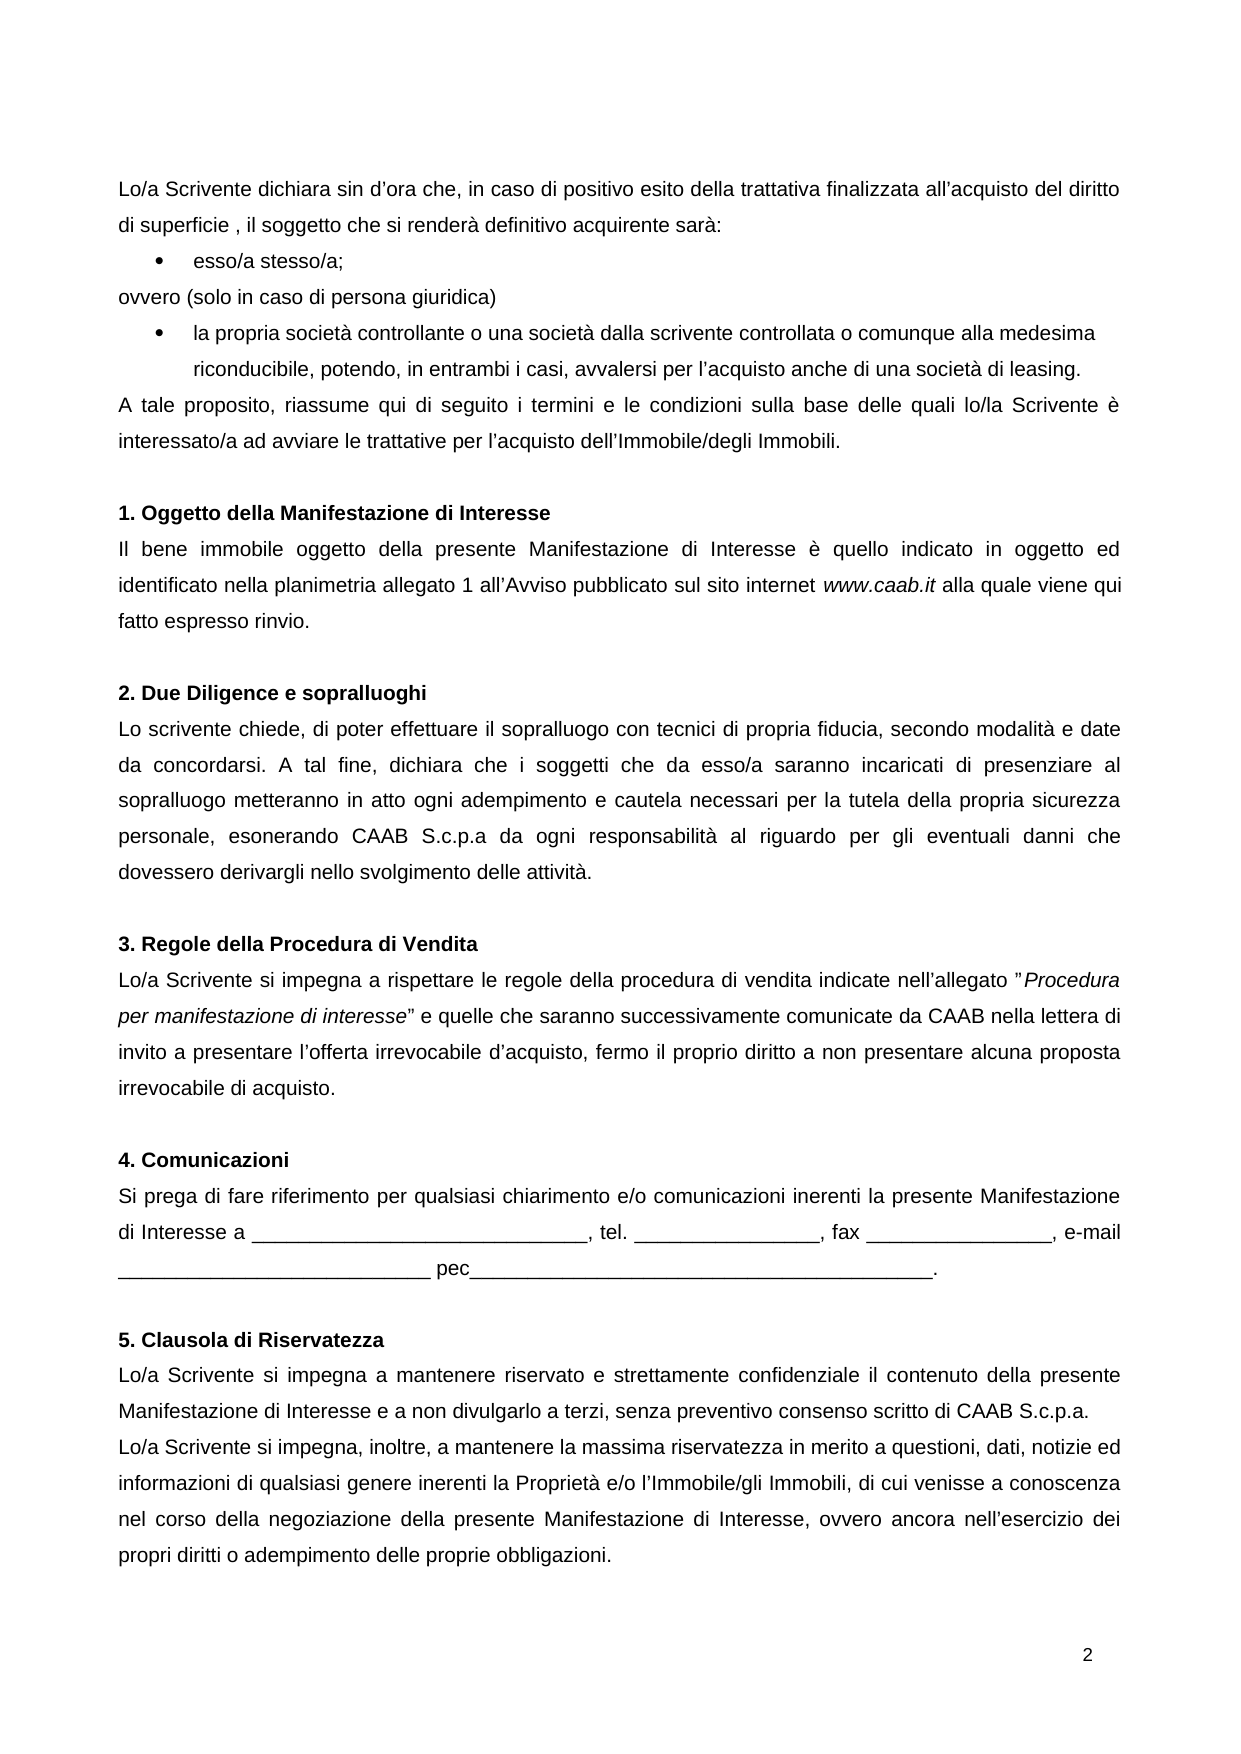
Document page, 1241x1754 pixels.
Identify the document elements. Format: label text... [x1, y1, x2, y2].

text A tale proposito, riassume qui di seguito i termini e le condizioni sulla base delle quali lo/la Scrivente è interessato/a ad avviare le trattative per l’acquisto dell’Immobile/degli Immobili. [118, 393, 1122, 453]
text Lo/a Scrivente si impegna a rispettare le regole della procedura di vendita indicate nell’allegato ”Procedura per manifestazione di interesse” e quelle che saranno successivamente comunicate da CAAB nella lettera di invito a presentare l’offerta irrevocabile d’acquisto, fermo il proprio diritto a non presentare alcuna proposta irrevocabile di acquisto. [118, 968, 1122, 1100]
text Lo/a Scrivente si impegna a mantenere riservato e strettamente confidenziale il contenuto della presente Manifestazione di Interesse e a non divulgarlo a terzi, senza preventivo consenso scritto di CAAB S.c.p.a. [118, 1363, 1122, 1423]
list la propria società controllante o una società dalla scrivente controllata o comunque alla medesima riconducibile, potendo, in entrambi i casi, avvalersi per l’acquisto anche di una società di leasing. [156, 321, 1122, 381]
text Il bene immobile oggetto della presente Manifestazione di Interesse è quello indicato in oggetto ed identificato nella planimetria allegato 1 all’Avviso pubblicato sul sito internet www.caab.it alla quale viene qui fatto espresso rinvio. [118, 537, 1122, 633]
text Lo scrivente chiede, di poter effettuare il sopralluogo con tecnici di propria fiducia, secondo modalità e date da concordarsi. A tal fine, dichiara che i soggetti che da esso/a saranno incaricati di presenziare al sopralluogo metteranno in atto ogni adempimento e cautela necessari per la tutela della propria sicurezza personale, esonerando CAAB S.c.p.a da ogni responsabilità al riguardo per gli eventuali danni che dovessero derivargli nello svolgimento delle attività. [118, 716, 1122, 884]
text ovvero (solo in caso di persona giuridica) [118, 285, 1122, 309]
text 4. Comunicazioni [118, 1148, 1122, 1172]
text Lo/a Scrivente si impegna, inoltre, a mantenere la massima riservatezza in merito a questioni, dati, notizie ed informazioni di qualsiasi genere inerenti la Proprietà e/o l’Immobile/gli Immobili, di cui venisse a conoscenza nel corso della negoziazione della presente Manifestazione di Interesse, ovvero ancora nell’esercizio dei propri diritti o adempimento delle proprie obbligazioni. [118, 1435, 1122, 1567]
text 5. Clausola di Riservatezza [118, 1327, 1122, 1351]
text Lo/a Scrivente dichiara sin d’ora che, in caso di positivo esito della trattativa finalizzata all’acquisto del diritto di superficie , il soggetto che si renderà definitivo acquirente sarà: [118, 177, 1122, 237]
list esso/a stesso/a; [156, 249, 1122, 273]
text Si prega di fare riferimento per qualsiasi chiarimento e/o comunicazioni inerenti la presente Manifestazione di Interesse a _____________________________, tel. ________________, fax ________________, e-mail ___________________________ pec________________________________________. [118, 1184, 1122, 1279]
text 3. Regole della Procedura di Vendita [118, 932, 1122, 956]
text 1. Oggetto della Manifestazione di Interesse [118, 501, 1122, 525]
text 2. Due Diligence e sopralluoghi [118, 681, 1122, 704]
